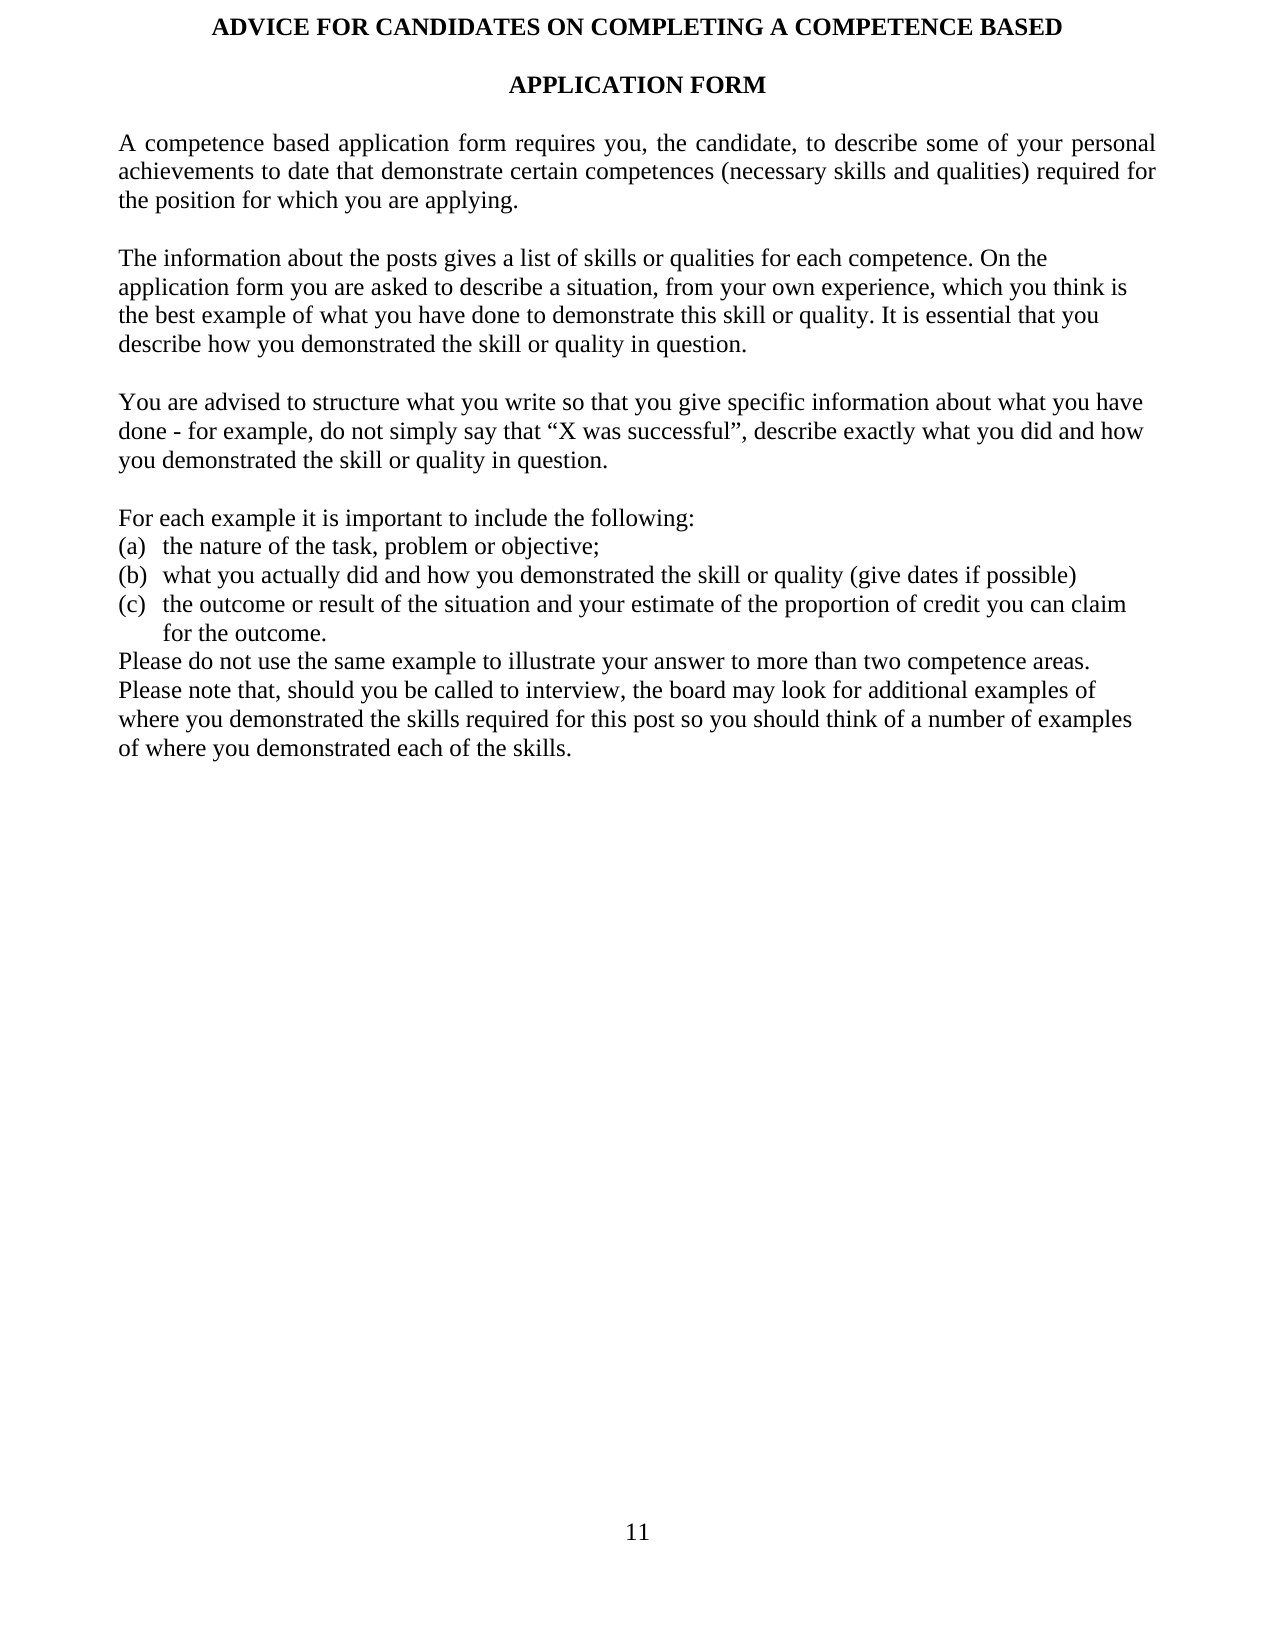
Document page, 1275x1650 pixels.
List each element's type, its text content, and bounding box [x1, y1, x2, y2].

text APPLICATION FORM [118, 70, 1157, 98]
text Please note that, should you be called to interview, the board may look for additional examples of where you demonstrated the skills required for this post so you should think of a number of examples of where you demonstrated each of the skills. [118, 675, 1157, 761]
text Please do not use the same example to illustrate your answer to more than two competence areas. [118, 646, 1157, 675]
text (c) the outcome or result of the situation and your estimate of the proportion of credit you can claim for the outcome. [118, 589, 1157, 646]
text (b) what you actually did and how you demonstrated the skill or quality (give dates if possible) [118, 560, 1157, 589]
text A competence based application form requires you, the candidate, to describe some of your personal achievements to date that demonstrate certain competences (necessary skills and qualities) required for the position for which you are applying. [118, 128, 1157, 214]
text (a) the nature of the task, problem or objective; [118, 531, 1157, 560]
text For each example it is important to include the following: [118, 503, 1157, 531]
text You are advised to structure what you write so that you give specific information about what you have done - for example, do not simply say that “X was successful”, describe exactly what you did and how you demonstrated the skill or quality in question. [118, 387, 1157, 473]
text ADVICE FOR CANDIDATES ON COMPLETING A COMPETENCE BASED [118, 12, 1157, 41]
text The information about the posts gives a list of skills or qualities for each competence. On the application form you are asked to describe a situation, from your own experience, which you think is the best example of what you have done to demonstrate this skill or quality. It is essential that you describe how you demonstrated the skill or quality in question. [118, 243, 1157, 358]
